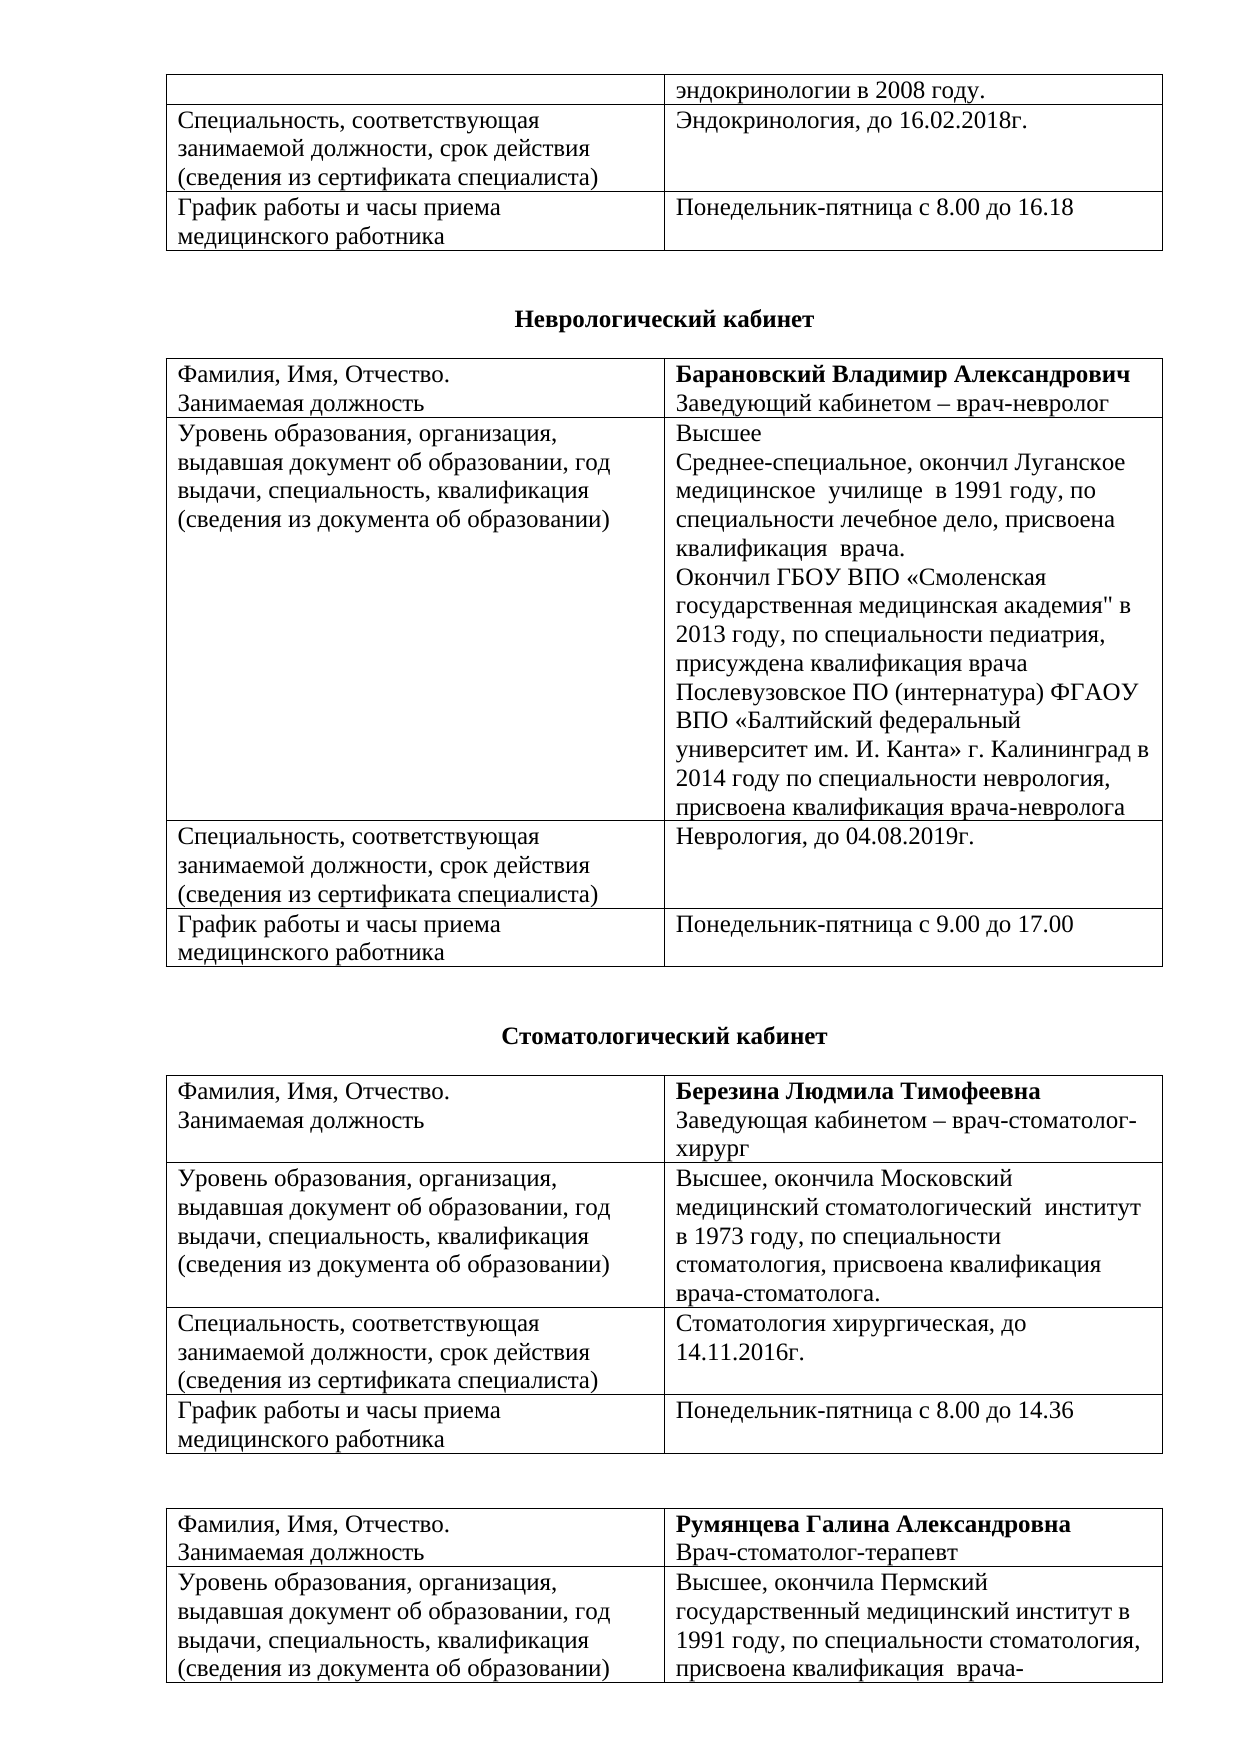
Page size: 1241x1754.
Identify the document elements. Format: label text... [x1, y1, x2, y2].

table_cell График работы и часы приема медицинского работника [167, 909, 664, 966]
table_cell Специальность, соответствующая занимаемой должности, срок действия (сведения из сертификата специалиста) [167, 105, 664, 191]
table_cell Уровень образования, организация, выдавшая документ об образовании, год выдачи, специальность, квалификация (сведения из документа об образовании) [167, 1163, 664, 1307]
table_cell График работы и часы приема медицинского работника [167, 192, 664, 249]
table_cell Понедельник-пятница с 9.00 до 17.00 [665, 909, 1162, 966]
table_cell Высшее Среднее-специальное, окончил Луганское медицинское училище в 1991 году, по специальности лечебное дело, присвоена квалификация врача. Окончил ГБОУ ВПО «Смоленская государственная медицинская академия" в 2013 году, по специальности педиатрия, присуждена квалификация врача Послевузовское ПО (интернатура) ФГАОУ ВПО «Балтийский федеральный университет им. И. Канта» г. Калининград в 2014 году по специальности неврология, присвоена квалификация врача-невролога [665, 418, 1162, 820]
table_cell Специальность, соответствующая занимаемой должности, срок действия (сведения из сертификата специалиста) [167, 1308, 664, 1394]
table_cell Неврология, до 04.08.2019г. [665, 821, 1162, 908]
table_header Барановский Владимир Александрович Заведующий кабинетом – врач-невролог [665, 359, 1162, 417]
table_header Березина Людмила Тимофеевна Заведующая кабинетом – врач-стоматолог-хирург [665, 1076, 1162, 1162]
text Неврологический кабинет [177, 304, 1152, 333]
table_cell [665, 1567, 1162, 1682]
table_header Румянцева Галина Александровна Врач-стоматолог-терапевт [665, 1509, 1162, 1566]
table_cell Уровень образования, организация, выдавшая документ об образовании, год выдачи, специальность, квалификация (сведения из документа об образовании) [167, 418, 664, 820]
table_cell Специальность, соответствующая занимаемой должности, срок действия (сведения из сертификата специалиста) [167, 821, 664, 908]
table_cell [167, 75, 664, 104]
table_cell Понедельник-пятница с 8.00 до 16.18 [665, 192, 1162, 249]
table_header Фамилия, Имя, Отчество. Занимаемая должность [167, 1076, 664, 1162]
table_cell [167, 1567, 664, 1682]
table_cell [665, 75, 1162, 104]
table_cell Понедельник-пятница с 8.00 до 14.36 [665, 1395, 1162, 1453]
table_cell Высшее, окончила Московский медицинский стоматологический институт в 1973 году, по специальности стоматология, присвоена квалификация врача-стоматолога. [665, 1163, 1162, 1307]
text Стоматологический кабинет [177, 1021, 1152, 1050]
table_cell График работы и часы приема медицинского работника [167, 1395, 664, 1453]
table_cell Стоматология хирургическая, до 14.11.2016г. [665, 1308, 1162, 1394]
table_cell Эндокринология, до 16.02.2018г. [665, 105, 1162, 191]
table_header Фамилия, Имя, Отчество. Занимаемая должность [167, 1509, 664, 1566]
table_header Фамилия, Имя, Отчество. Занимаемая должность [167, 359, 664, 417]
